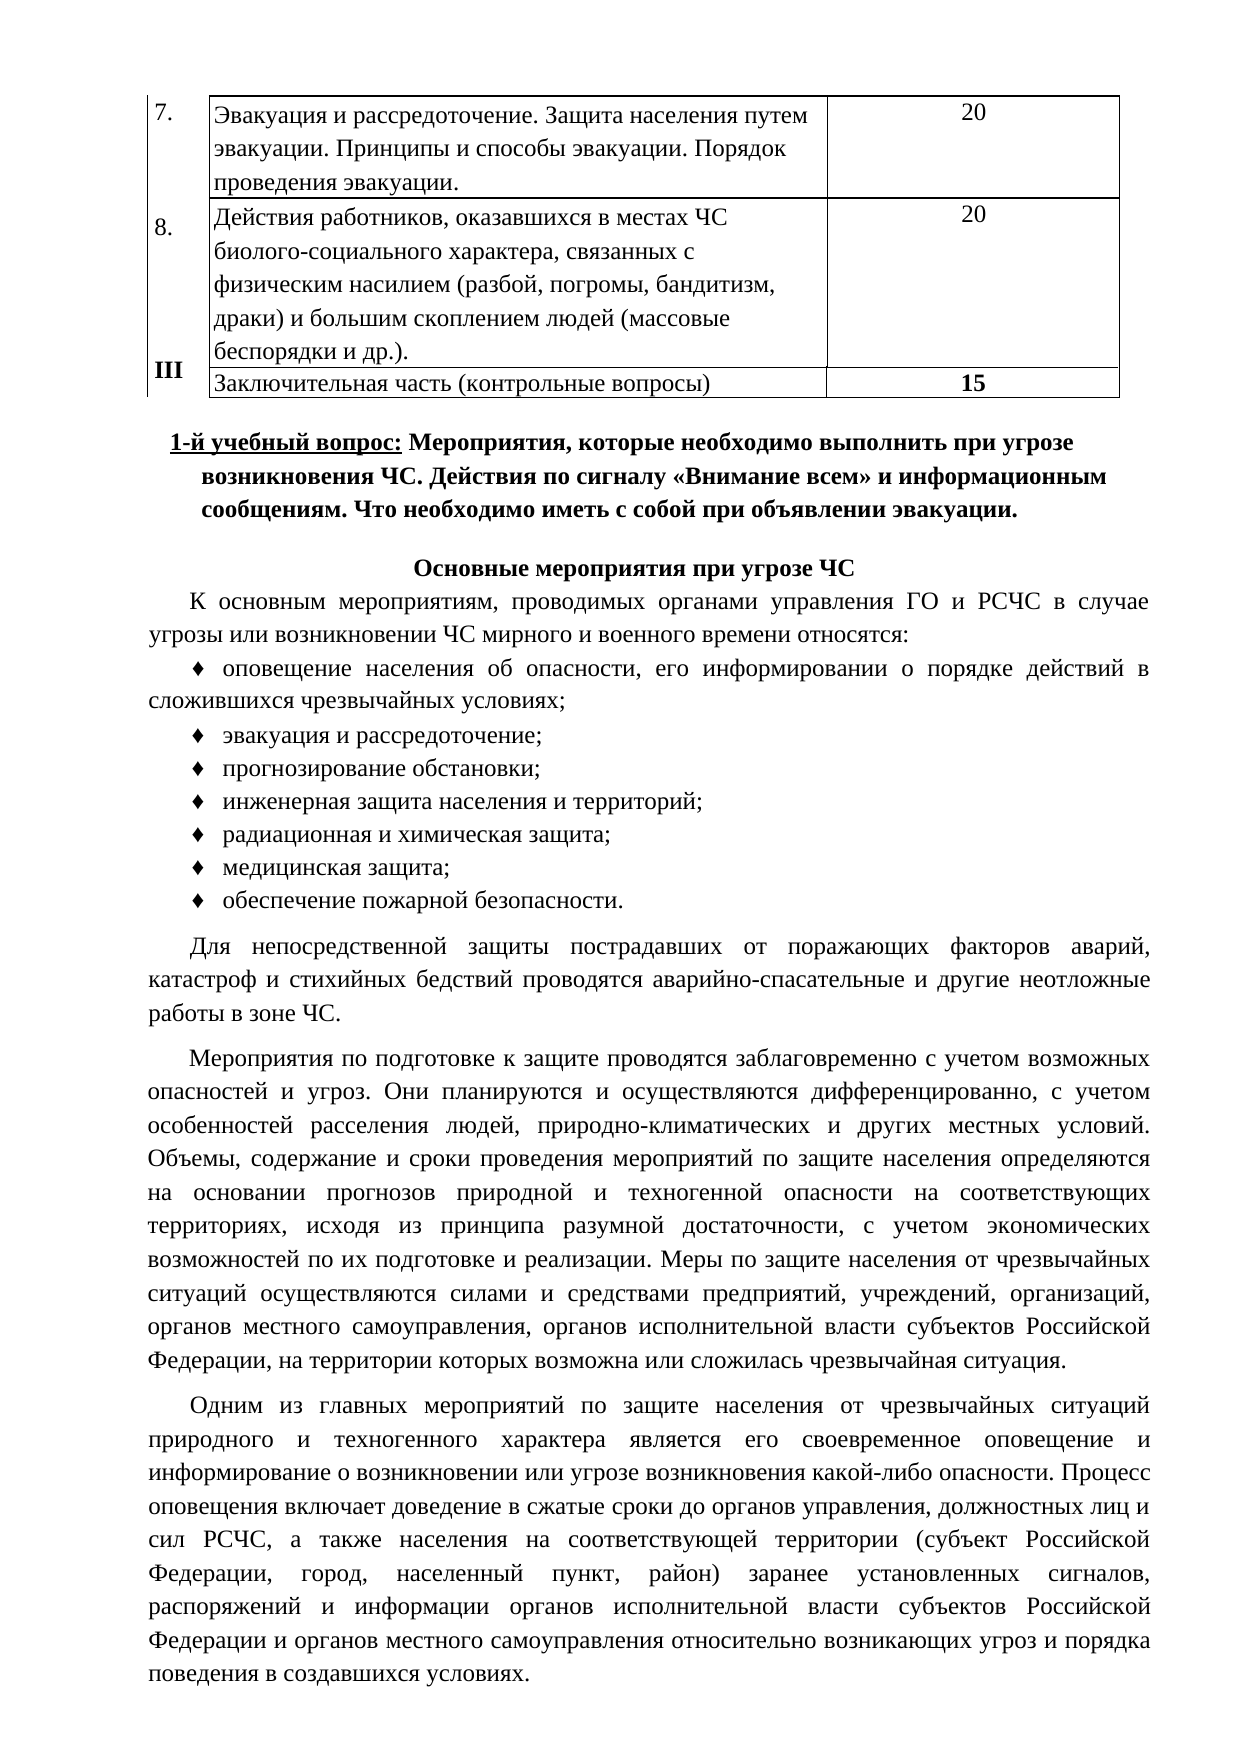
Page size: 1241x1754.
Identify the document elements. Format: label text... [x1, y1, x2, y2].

text Мероприятия по подготовке к защите проводятся заблаговременно с учетом возможных опасностей и угроз. Они планируются и осуществляются дифференцированно, с учетом особенностей расселения людей, природно-климатических и других местных условий. Объемы, содержание и сроки проведения мероприятий по защите населения определяются на основании прогнозов природной и техногенной опасности на соответствующих территориях, исходя из принципа разумной достаточности, с учетом экономических возможностей по их подготовке и реализации. Меры по защите населения от чрезвычайных ситуаций осуществляются силами и средствами предприятий, учреждений, организаций, органов местного самоуправления, органов исполнительной власти субъектов Российской Федерации, на территории которых возможна или сложилась чрезвычайная ситуация. [147, 1039, 1151, 1375]
text 1-й учебный вопрос: Мероприятия, которые необходимо выполнить при угрозе возникновения ЧС. Действия по сигналу «Внимание всем» и информационным сообщениям. Что необходимо иметь с собой при объявлении эвакуации. [169, 424, 1151, 524]
text Одним из главных мероприятий по защите населения от чрезвычайных ситуаций природного и техногенного характера является его своевременное оповещение и информирование о возникновении или угрозе возникновения какой-либо опасности. Процесс оповещения включает доведение в сжатые сроки до органов управления, должностных лиц и сил РСЧС, а также населения на соответствующей территории (субъект Российской Федерации, город, населенный пункт, район) заранее установленных сигналов, распоряжений и информации органов исполнительной власти субъектов Российской Федерации и органов местного самоуправления относительно возникающих угроз и порядка поведения в создавшихся условиях. [148, 1387, 1151, 1689]
text Основные мероприятия при угрозе ЧС [413, 550, 1151, 583]
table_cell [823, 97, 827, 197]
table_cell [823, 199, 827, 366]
table_cell 15 [828, 366, 1119, 397]
table_cell 20 [828, 199, 1119, 366]
list инженерная защита населения и территорий; [191, 783, 1151, 816]
text К основным мероприятиям, проводимых органами управления ГО и РСЧС в случае угрозы или возникновении ЧС мирного и военного времени относятся: [148, 583, 1150, 649]
list медицинская защита; [191, 849, 1151, 882]
list прогнозирование обстановки; [191, 750, 1151, 783]
table_cell 20 [828, 97, 1119, 197]
list обеспечение пожарной безопасности. [191, 882, 1151, 915]
text Для непосредственной защиты пострадавших от поражающих факторов аварий, катастроф и стихийных бедствий проводятся аварийно-спасательные и другие неотложные работы в зоне ЧС. [148, 927, 1151, 1028]
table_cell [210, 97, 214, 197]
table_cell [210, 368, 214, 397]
list эвакуация и рассредоточение; [191, 717, 1151, 750]
list радиационная и химическая защита; [191, 816, 1151, 849]
list оповещение населения об опасности, его информировании о порядке действий в сложившихся чрезвычайных условиях; [148, 649, 1151, 716]
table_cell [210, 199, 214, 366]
